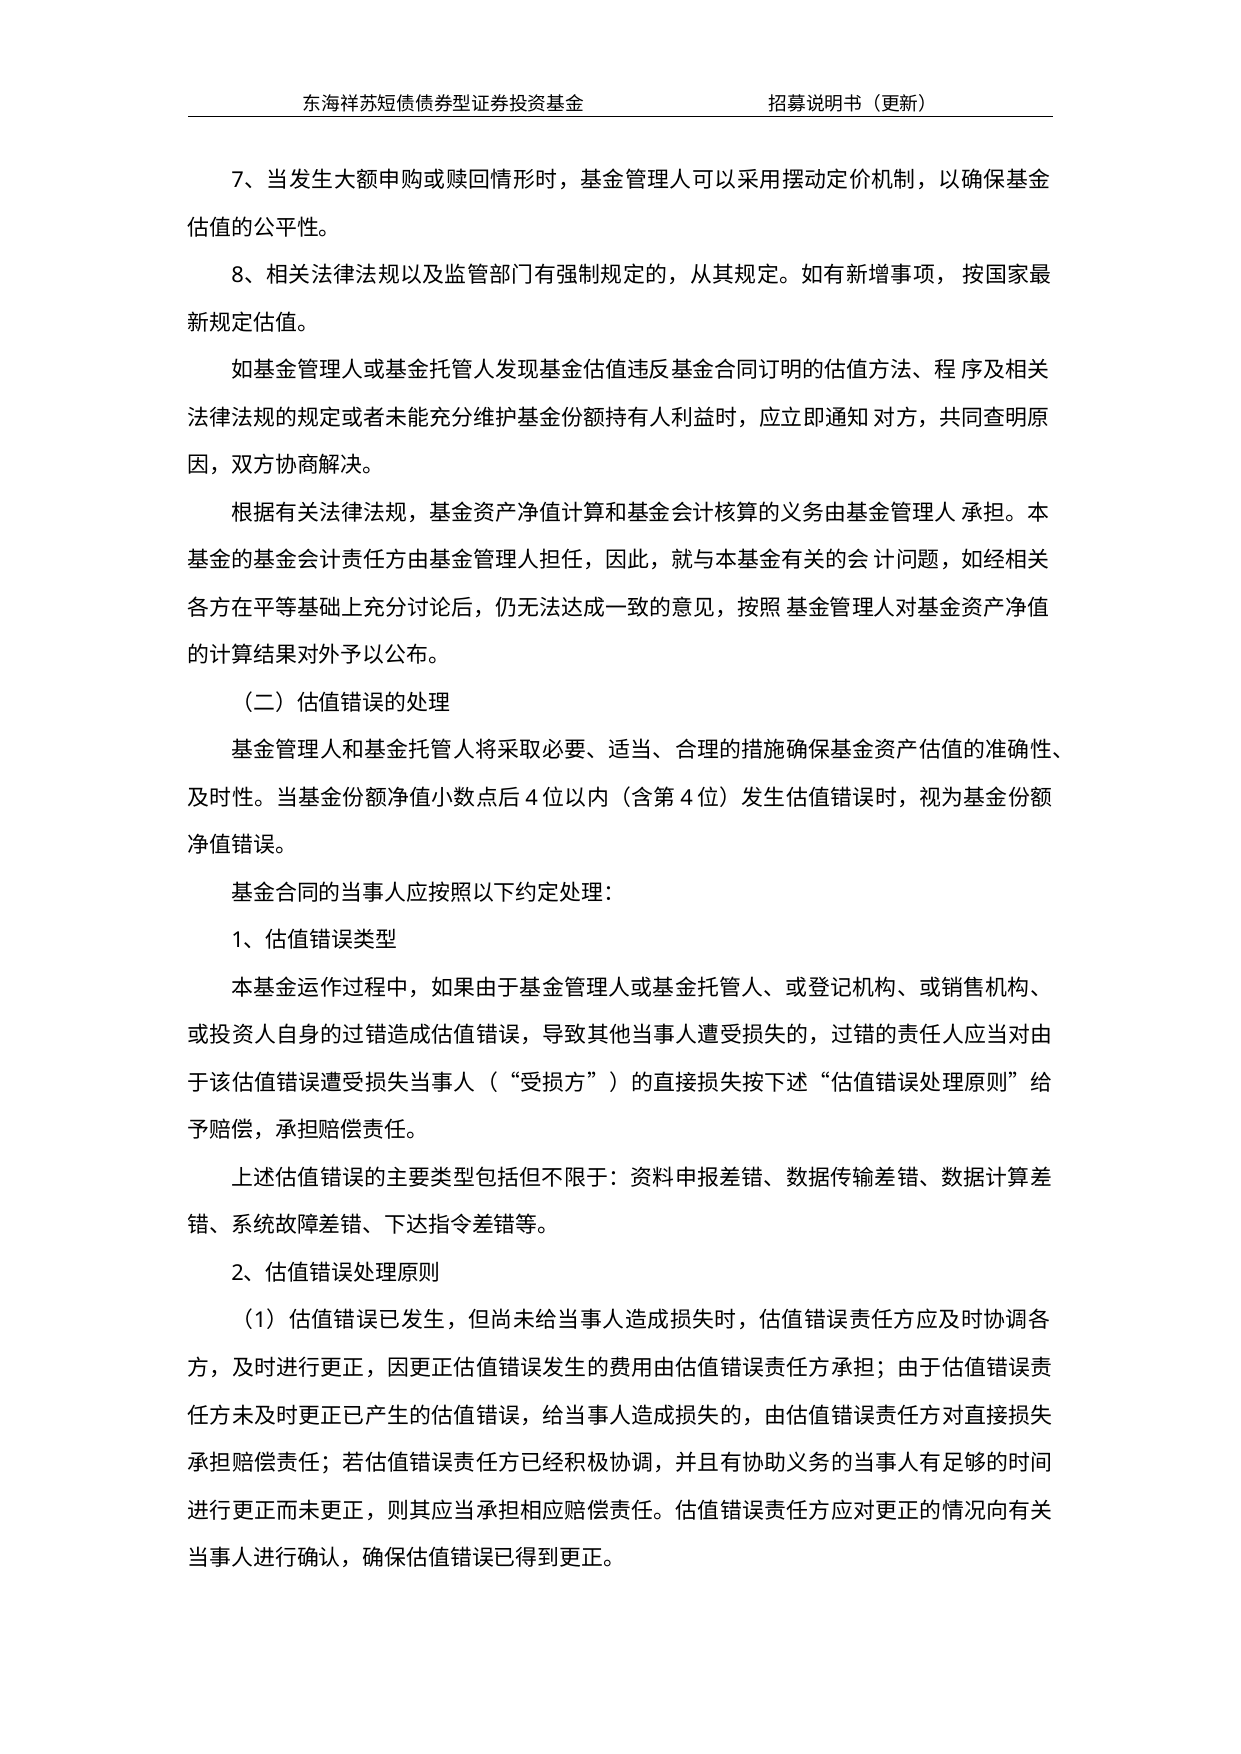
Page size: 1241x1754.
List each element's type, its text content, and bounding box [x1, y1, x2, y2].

text （二）估值错误的处理 [187, 685, 1053, 716]
text 2、估值错误处理原则 [187, 1255, 1053, 1287]
text 本基金运作过程中，如果由于基金管理人或基金托管人、或登记机构、或销售机构、或投资人自身的过错造成估值错误，导致其他当事人遭受损失的，过错的责任人应当对由于该估值错误遭受损失当事人（“受损方”）的直接损失按下述“估值错误处理原则”给予赔偿，承担赔偿责任。 [187, 970, 1053, 1144]
text （1）估值错误已发生，但尚未给当事人造成损失时，估值错误责任方应及时协调各方，及时进行更正，因更正估值错误发生的费用由估值错误责任方承担；由于估值错误责任方未及时更正已产生的估值错误，给当事人造成损失的，由估值错误责任方对直接损失承担赔偿责任；若估值错误责任方已经积极协调，并且有协助义务的当事人有足够的时间进行更正而未更正，则其应当承担相应赔偿责任。估值错误责任方应对更正的情况向有关当事人进行确认，确保估值错误已得到更正。 [187, 1302, 1053, 1572]
text 根据有关法律法规，基金资产净值计算和基金会计核算的义务由基金管理人 承担。本基金的基金会计责任方由基金管理人担任，因此，就与本基金有关的会 计问题，如经相关各方在平等基础上充分讨论后，仍无法达成一致的意见，按照 基金管理人对基金资产净值的计算结果对外予以公布。 [187, 495, 1053, 669]
text 基金合同的当事人应按照以下约定处理： [187, 875, 1053, 906]
text 1、估值错误类型 [187, 922, 1053, 954]
text 基金管理人和基金托管人将采取必要、适当、合理的措施确保基金资产估值的准确性、及时性。当基金份额净值小数点后4位以内（含第4位）发生估值错误时，视为基金份额净值错误。 [187, 732, 1053, 859]
text 上述估值错误的主要类型包括但不限于：资料申报差错、数据传输差错、数据计算差错、系统故障差错、下达指令差错等。 [187, 1160, 1053, 1239]
text 8、相关法律法规以及监管部门有强制规定的，从其规定。如有新增事项， 按国家最新规定估值。 [187, 257, 1053, 336]
text 如基金管理人或基金托管人发现基金估值违反基金合同订明的估值方法、程 序及相关法律法规的规定或者未能充分维护基金份额持有人利益时，应立即通知 对方，共同查明原因，双方协商解决。 [187, 352, 1053, 479]
text 7、当发生大额申购或赎回情形时，基金管理人可以采用摆动定价机制，以确保基金估值的公平性。 [187, 162, 1053, 241]
